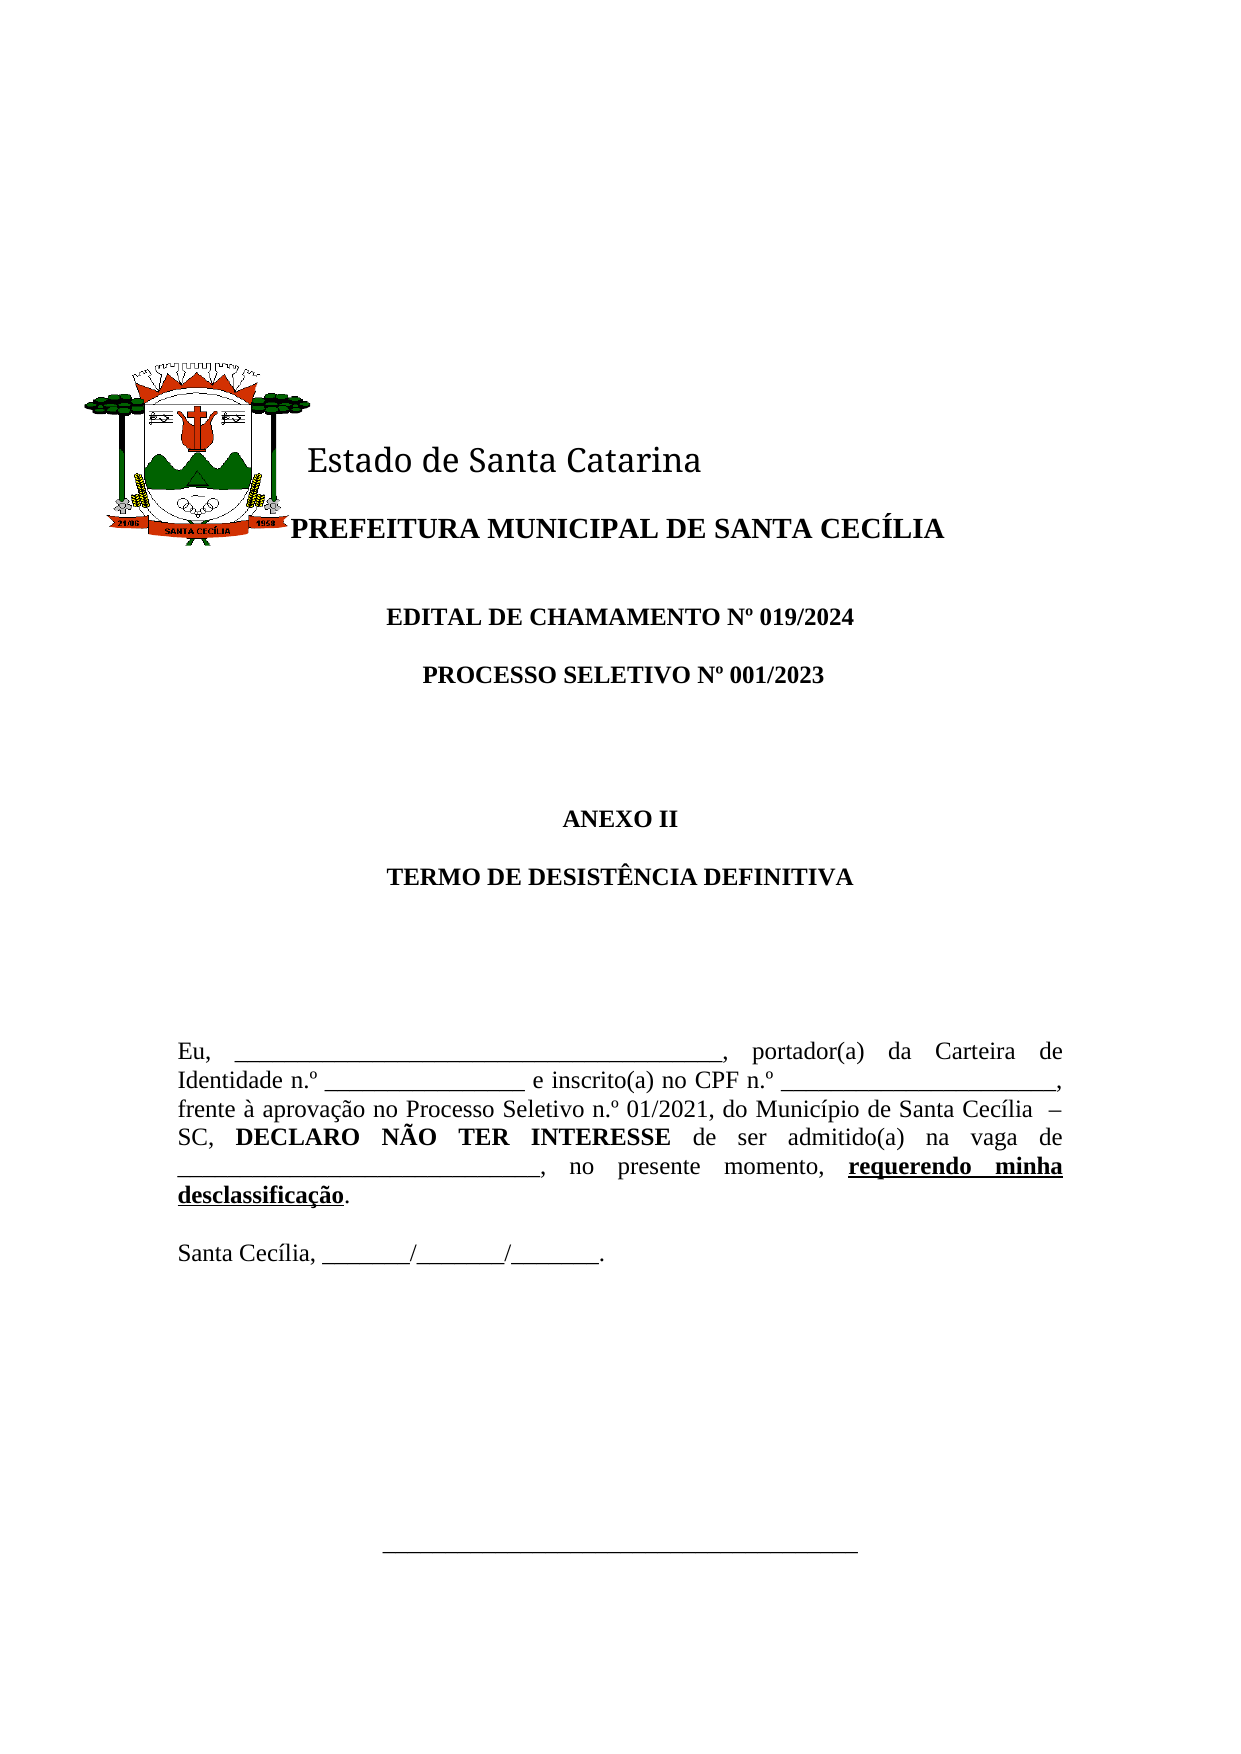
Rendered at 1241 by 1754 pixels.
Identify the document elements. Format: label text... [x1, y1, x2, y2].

text Estado de Santa Catarina [177, 437, 1063, 483]
text PREFEITURA MUNICIPAL DE SANTA CECÍLIA [177, 511, 1063, 545]
text Santa Cecília, _______/_______/_______. [177, 1238, 1063, 1267]
text Eu, _______________________________________, portador(a) da Carteira de Identidade n.º ________________ e inscrito(a) no CPF n.º ______________________, frente à aprovação no Processo Seletivo n.º 01/2021, do Município de Santa Cecília – SC, DECLARO NÃO TER INTERESSE de ser admitido(a) na vaga de _____________________________, no presente momento, requerendo minha desclassificação. [177, 1036, 1063, 1209]
text ______________________________________ [177, 1527, 1063, 1556]
text PROCESSO SELETIVO Nº 001/2023 [177, 660, 1063, 689]
text ANEXO II [177, 804, 1063, 833]
text TERMO DE DESISTÊNCIA DEFINITIVA [177, 862, 1063, 891]
text EDITAL DE CHAMAMENTO Nº 019/2024 [177, 602, 1063, 631]
